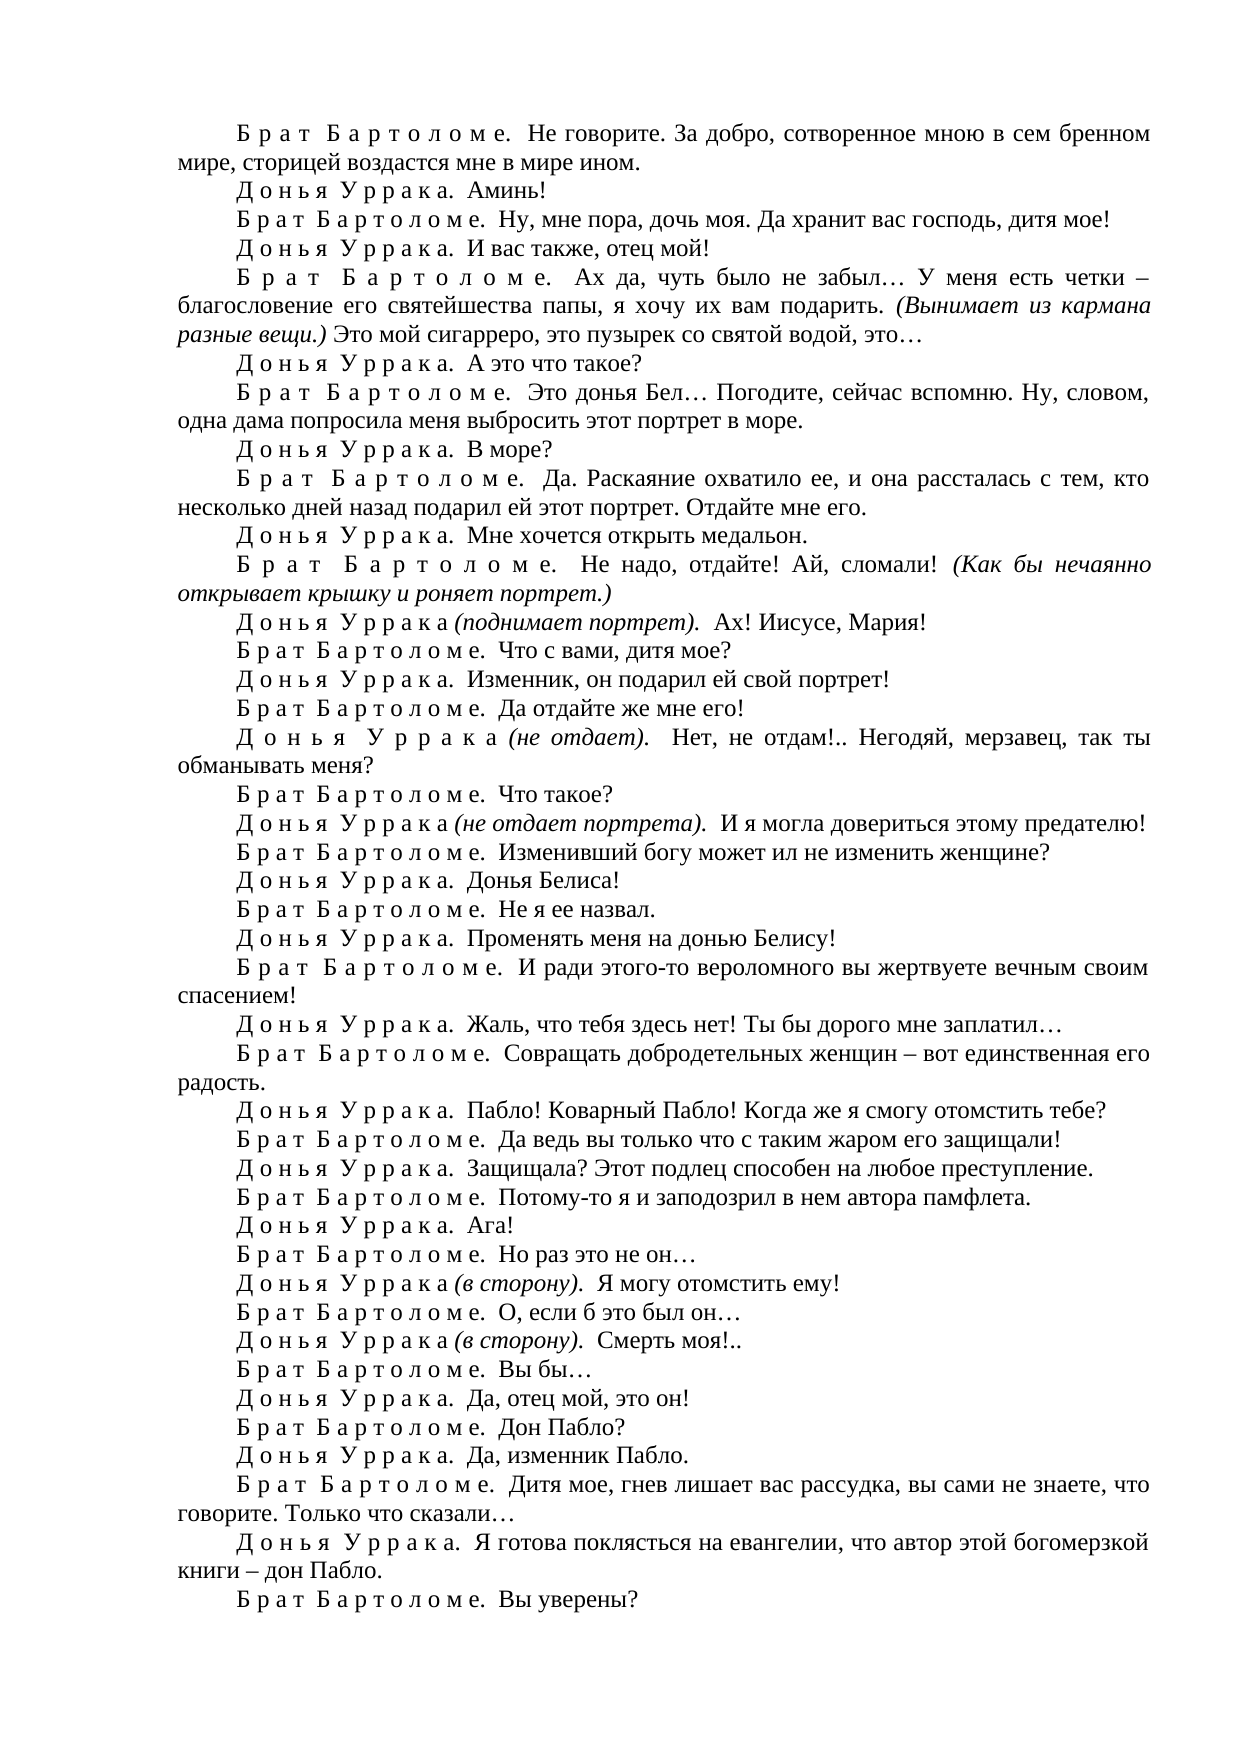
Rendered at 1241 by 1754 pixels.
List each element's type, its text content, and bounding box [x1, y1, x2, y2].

text Б р а т Б а р т о л о м е. Что такое? [177, 779, 1152, 808]
text Б р а т Б а р т о л о м е. Совращать добродетельных женщин – вот единственная его радость. [177, 1038, 1152, 1096]
text Б р а т Б а р т о л о м е. Да. Раскаяние охватило ее, и она рассталась с тем, кто несколько дней назад подарил ей этот портрет. Отдайте мне его. [177, 463, 1152, 521]
text Б р а т Б а р т о л о м е. Не я ее назвал. [177, 894, 1152, 923]
text Б р а т Б а р т о л о м е. Дитя мое, гнев лишает вас рассудка, вы сами не знаете, что говорите. Только что сказали… [177, 1469, 1152, 1527]
text Б р а т Б а р т о л о м е. Что с вами, дитя мое? [177, 636, 1152, 664]
text Д о н ь я У р р а к а. Да, изменник Пабло. [177, 1441, 1152, 1469]
text Д о н ь я У р р а к а. Защищала? Этот подлец способен на любое преступление. [177, 1153, 1152, 1182]
text Д о н ь я У р р а к а (не отдает портрета). И я могла довериться этому предателю! [177, 808, 1152, 837]
text Б р а т Б а р т о л о м е. Потому-то я и заподозрил в нем автора памфлета. [177, 1182, 1152, 1211]
text Д о н ь я У р р а к а (поднимает портрет). Ах! Иисусе, Мария! [177, 607, 1152, 636]
text Б р а т Б а р т о л о м е. Но раз это не он… [177, 1239, 1152, 1268]
text Б р а т Б а р т о л о м е. Не говорите. За добро, сотворенное мною в сем бренном мире, сторицей воздастся мне в мире ином. [177, 118, 1152, 176]
text Б р а т Б а р т о л о м е. О, если б это был он… [177, 1297, 1152, 1326]
text Б р а т Б а р т о л о м е. И ради этого-то вероломного вы жертвуете вечным своим спасением! [177, 952, 1152, 1009]
text Д о н ь я У р р а к а. Аминь! [177, 176, 1152, 204]
text Б р а т Б а р т о л о м е. Изменивший богу может ил не изменить женщине? [177, 837, 1152, 866]
text Д о н ь я У р р а к а (в сторону). Я могу отомстить ему! [177, 1268, 1152, 1297]
text Б р а т Б а р т о л о м е. Да отдайте же мне его! [177, 693, 1152, 722]
text Д о н ь я У р р а к а. Жаль, что тебя здесь нет! Ты бы дорого мне заплатил… [177, 1009, 1152, 1038]
text Д о н ь я У р р а к а. Да, отец мой, это он! [177, 1383, 1152, 1412]
text Б р а т Б а р т о л о м е. Вы уверены? [177, 1584, 1152, 1613]
text Д о н ь я У р р а к а. И вас также, отец мой! [177, 233, 1152, 262]
text Б р а т Б а р т о л о м е. Ах да, чуть было не забыл… У меня есть четки – благословение его святейшества папы, я хочу их вам подарить. (Вынимает из кармана разные вещи.) Это мой сигарреро, это пузырек со святой водой, это… [177, 262, 1152, 348]
text Д о н ь я У р р а к а. Я готова поклясться на евангелии, что автор этой богомерзкой книги – дон Пабло. [177, 1527, 1152, 1584]
text Д о н ь я У р р а к а. Ага! [177, 1211, 1152, 1239]
text Б р а т Б а р т о л о м е. Ну, мне пора, дочь моя. Да хранит вас господь, дитя мое! [177, 204, 1152, 233]
text Д о н ь я У р р а к а. В море? [177, 434, 1152, 463]
text Д о н ь я У р р а к а. Променять меня на донью Белису! [177, 923, 1152, 952]
text Б р а т Б а р т о л о м е. Дон Пабло? [177, 1412, 1152, 1441]
text Д о н ь я У р р а к а. А это что такое? [177, 348, 1152, 377]
text Д о н ь я У р р а к а. Изменник, он подарил ей свой портрет! [177, 664, 1152, 693]
text Д о н ь я У р р а к а. Пабло! Коварный Пабло! Когда же я смогу отомстить тебе? [177, 1096, 1152, 1124]
text Б р а т Б а р т о л о м е. Это донья Бел… Погодите, сейчас вспомню. Ну, словом, одна дама попросила меня выбросить этот портрет в море. [177, 377, 1152, 434]
text Д о н ь я У р р а к а (не отдает). Нет, не отдам!.. Негодяй, мерзавец, так ты обманывать меня? [177, 722, 1152, 779]
text Б р а т Б а р т о л о м е. Да ведь вы только что с таким жаром его защищали! [177, 1124, 1152, 1153]
text Д о н ь я У р р а к а. Донья Белиса! [177, 866, 1152, 894]
text Б р а т Б а р т о л о м е. Вы бы… [177, 1354, 1152, 1383]
text Б р а т Б а р т о л о м е. Не надо, отдайте! Ай, сломали! (Как бы нечаянно открывает крышку и роняет портрет.) [177, 549, 1152, 607]
text Д о н ь я У р р а к а. Мне хочется открыть медальон. [177, 521, 1152, 549]
text Д о н ь я У р р а к а (в сторону). Смерть моя!.. [177, 1326, 1152, 1354]
